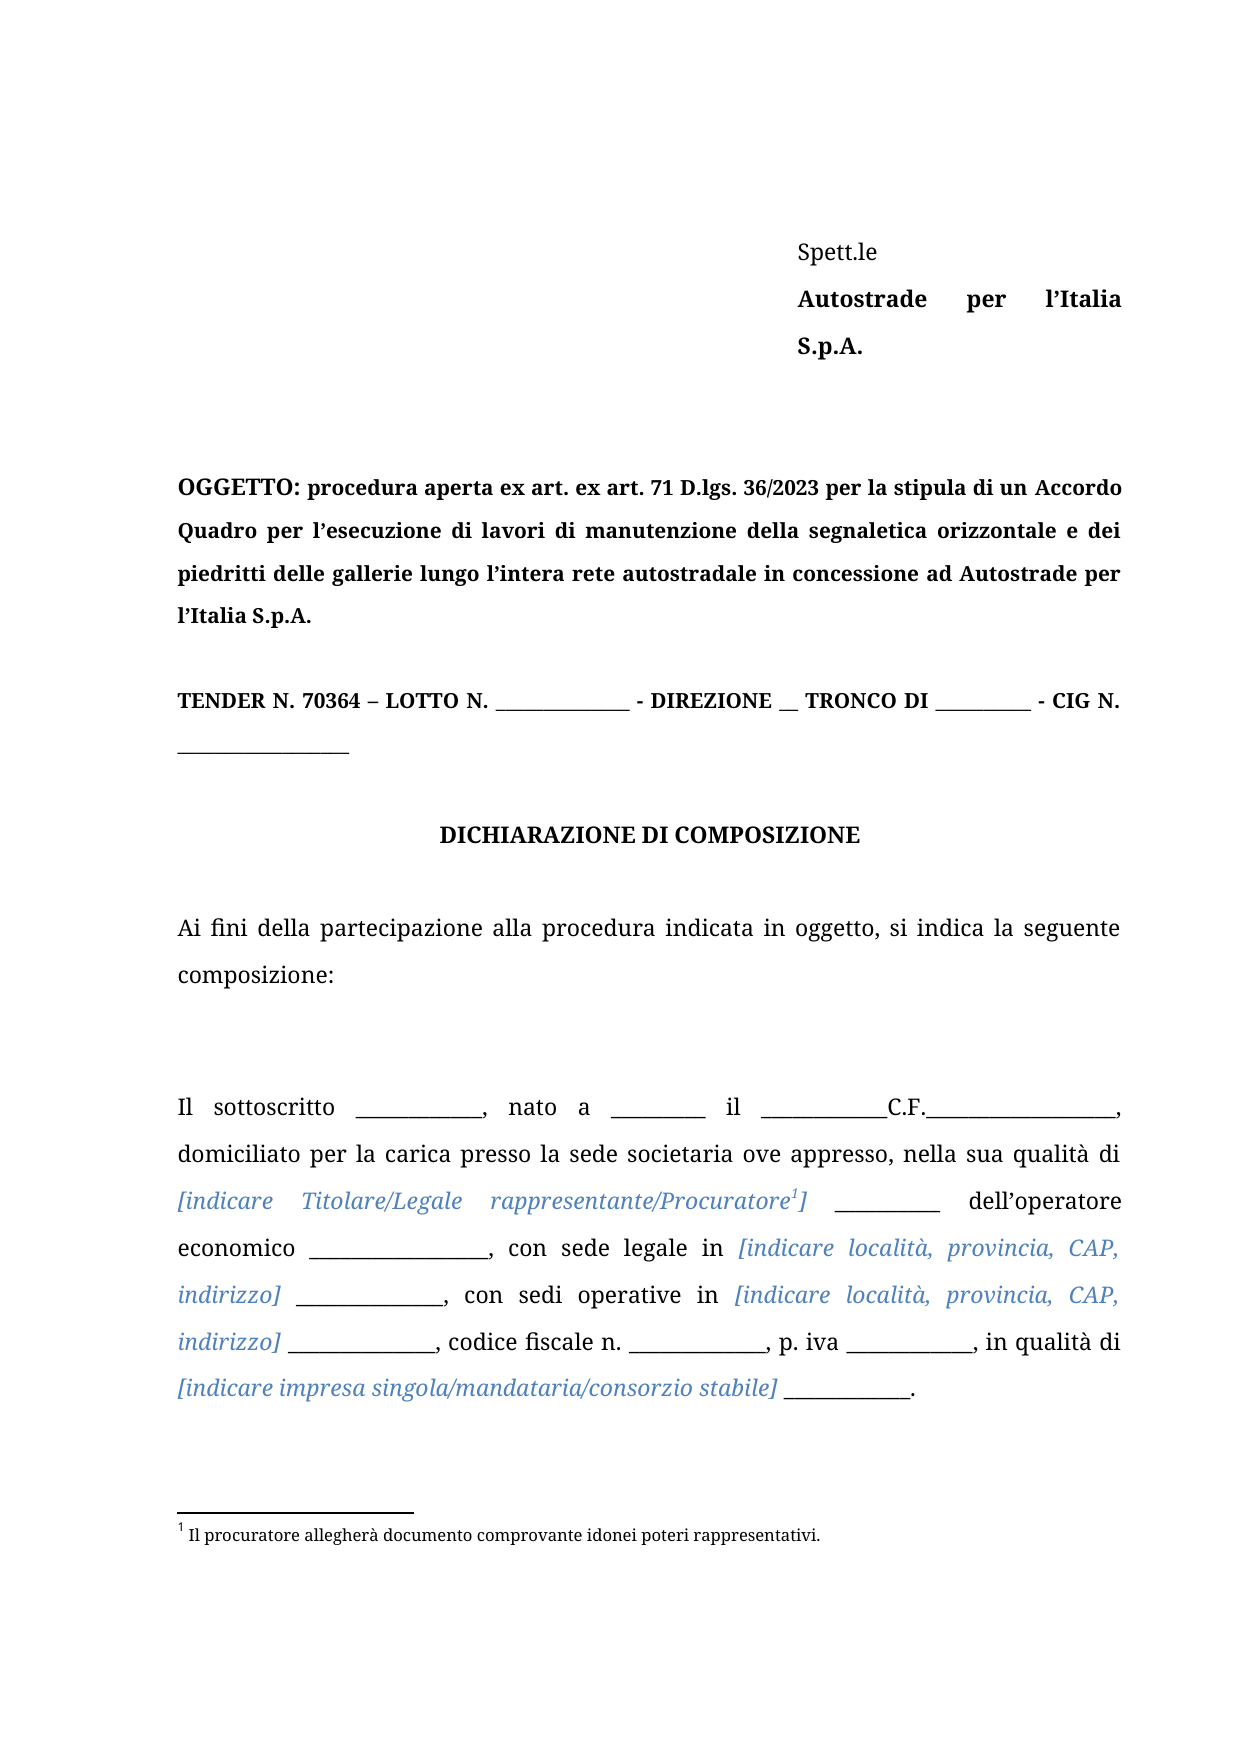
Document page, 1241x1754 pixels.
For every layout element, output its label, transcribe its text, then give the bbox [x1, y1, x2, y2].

text Oggetto: procedura aperta ex art. ex art. 71 D.lgs. 36/2023 per la stipula di un Accordo Quadro per l’esecuzione di lavori di manutenzione della segnaletica orizzontale e dei piedritti delle gallerie lungo l’intera rete autostradale in concessione ad Autostrade per l’Italia S.p.A. [177, 471, 1122, 630]
text TENDER N. 70364 – LOTTO N. ______________ - DIREZIONE __ TRONCO DI __________ - CIG N. __________________ [177, 686, 1122, 757]
text Ai fini della partecipazione alla procedura indicata in oggetto, si indica la seguente composizione: [177, 912, 1122, 990]
text Spett.le [797, 236, 1122, 267]
text DICHIARAZIONE DI COMPOSIZIONE [177, 818, 1122, 850]
text Autostrade per l’Italia S.p.A. [797, 283, 1122, 361]
text Il sottoscritto ____________, nato a _________ il ____________C.F.__________________, domiciliato per la carica presso la sede societaria ove appresso, nella sua qualità di [indicare Titolare/Legale rappresentante/Procuratore] __________ dell’operatore economico _________________, con sede legale in [indicare località, provincia, CAP, indirizzo] ______________, con sedi operative in [indicare località, provincia, CAP, indirizzo] ______________, codice fiscale n. _____________, p. iva ____________, in qualità di [indicare impresa singola/mandataria/consorzio stabile] ____________. [177, 1091, 1122, 1403]
